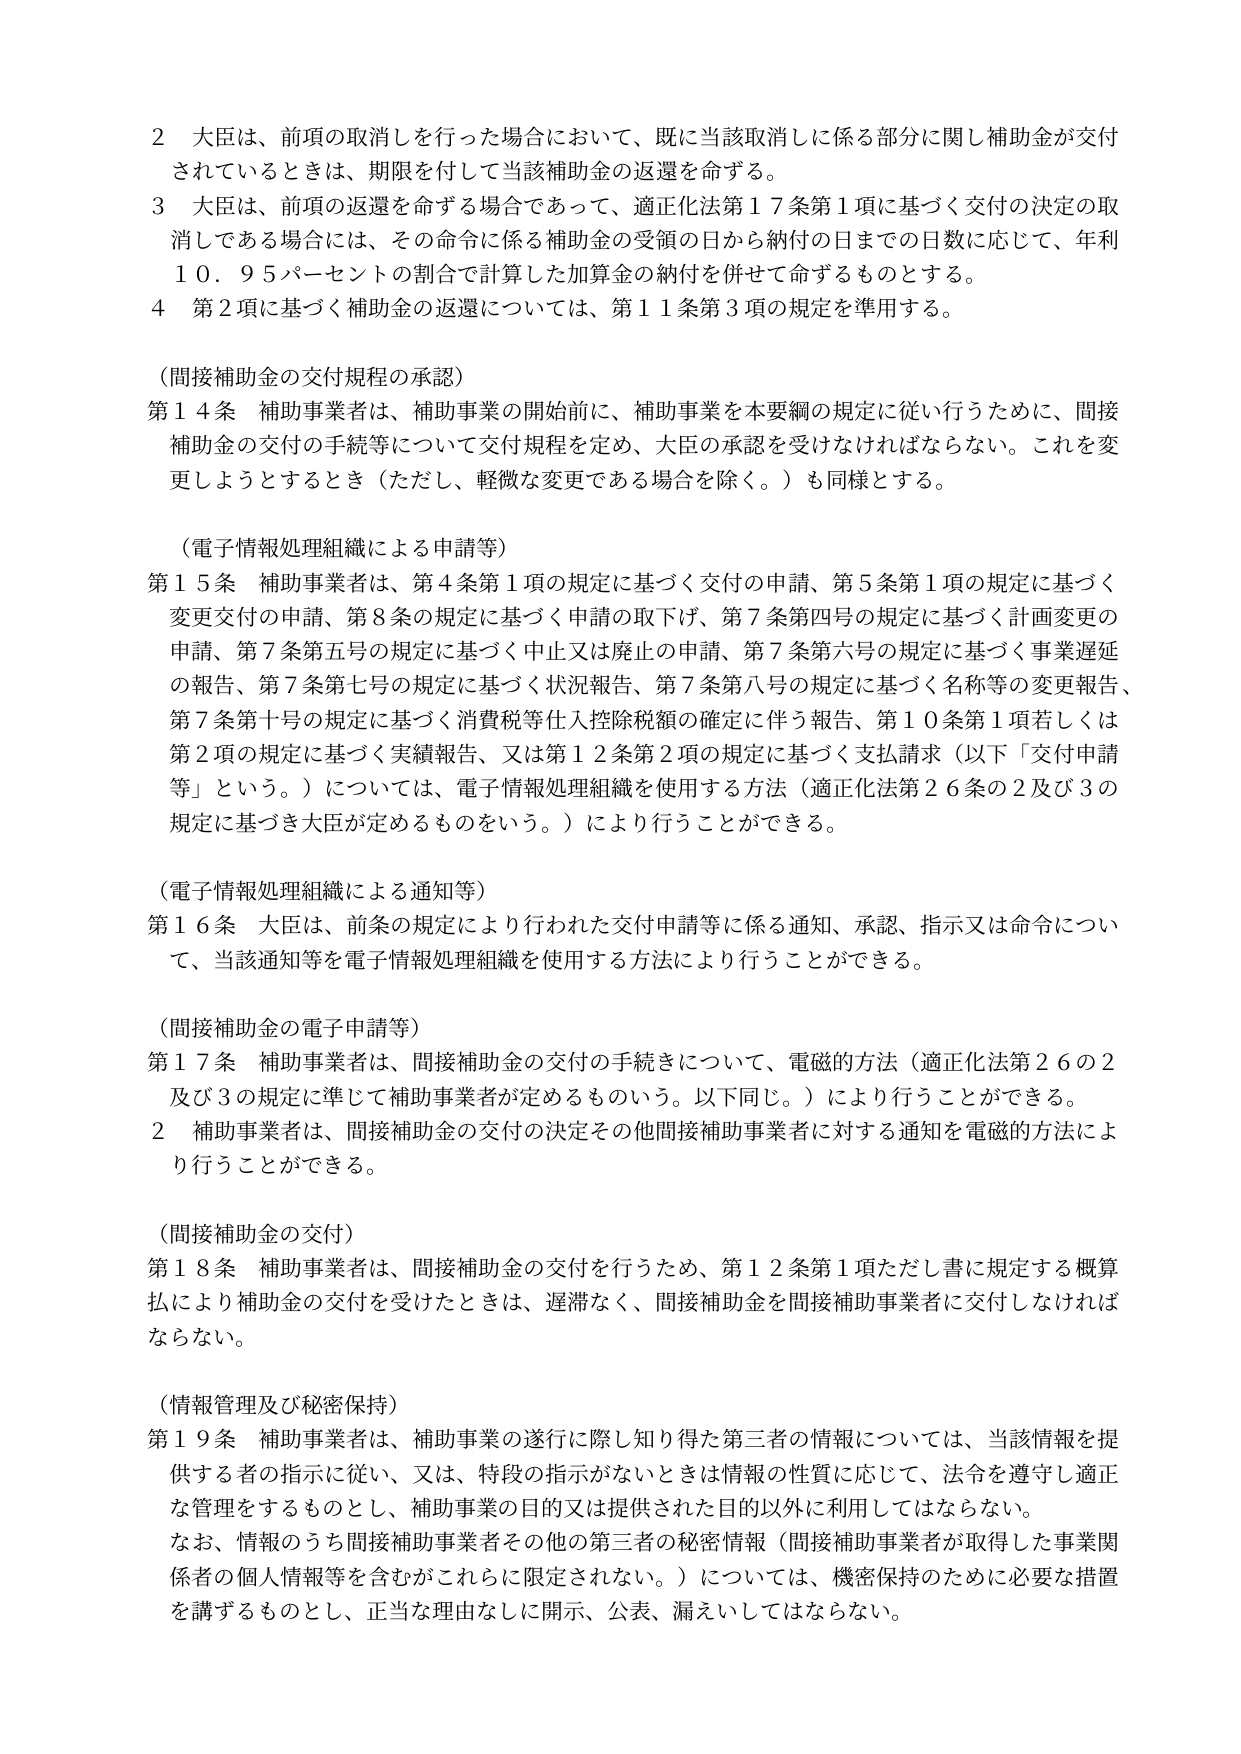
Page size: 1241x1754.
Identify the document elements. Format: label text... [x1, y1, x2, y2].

text 第１９条 補助事業者は、補助事業の遂行に際し知り得た第三者の情報については、当該情報を提供する者の指示に従い、又は、特段の指示がないときは情報の性質に応じて、法令を遵守し適正な管理をするものとし、補助事業の目的又は提供された目的以外に利用してはならない。 [148, 1420, 1122, 1523]
text （間接補助金の交付規程の承認） [148, 358, 1122, 392]
text 第１７条 補助事業者は、間接補助金の交付の手続きについて、電磁的方法（適正化法第２６の２及び３の規定に準じて補助事業者が定めるものいう。以下同じ。）により行うことができる。 [148, 1043, 1122, 1112]
text （間接補助金の交付） [148, 1215, 1122, 1249]
text （情報管理及び秘密保持） [148, 1386, 1122, 1420]
text ２ 大臣は、前項の取消しを行った場合において、既に当該取消しに係る部分に関し補助金が交付されているときは、期限を付して当該補助金の返還を命ずる。 [148, 118, 1122, 187]
text （間接補助金の電子申請等） [148, 1009, 1122, 1043]
text （電子情報処理組織による申請等） [148, 529, 1122, 564]
text 第１５条 補助事業者は、第４条第１項の規定に基づく交付の申請、第５条第１項の規定に基づく変更交付の申請、第８条の規定に基づく申請の取下げ、第７条第四号の規定に基づく計画変更の申請、第７条第五号の規定に基づく中止又は廃止の申請、第７条第六号の規定に基づく事業遅延の報告、第７条第七号の規定に基づく状況報告、第７条第八号の規定に基づく名称等の変更報告、第７条第十号の規定に基づく消費税等仕入控除税額の確定に伴う報告、第１０条第１項若しくは第２項の規定に基づく実績報告、又は第１２条第２項の規定に基づく支払請求（以下「交付申請等」という。）については、電子情報処理組織を使用する方法（適正化法第２６条の２及び３の規定に基づき大臣が定めるものをいう。）により行うことができる。 [148, 564, 1122, 838]
text 第１８条 補助事業者は、間接補助金の交付を行うため、第１２条第１項ただし書に規定する概算払により補助金の交付を受けたときは、遅滞なく、間接補助金を間接補助事業者に交付しなければならない。 [148, 1249, 1122, 1352]
text ４ 第２項に基づく補助金の返還については、第１１条第３項の規定を準用する。 [148, 289, 1122, 324]
text ２ 補助事業者は、間接補助金の交付の決定その他間接補助事業者に対する通知を電磁的方法により行うことができる。 [148, 1112, 1122, 1181]
text ３ 大臣は、前項の返還を命ずる場合であって、適正化法第１７条第１項に基づく交付の決定の取消しである場合には、その命令に係る補助金の受領の日から納付の日までの日数に応じて、年利１０．９５パーセントの割合で計算した加算金の納付を併せて命ずるものとする。 [148, 187, 1122, 289]
text 第１６条 大臣は、前条の規定により行われた交付申請等に係る通知、承認、指示又は命令について、当該通知等を電子情報処理組織を使用する方法により行うことができる。 [148, 906, 1122, 975]
text （電子情報処理組織による通知等） [148, 872, 1122, 906]
text 第１４条 補助事業者は、補助事業の開始前に、補助事業を本要綱の規定に従い行うために、間接補助金の交付の手続等について交付規程を定め、大臣の承認を受けなければならない。これを変更しようとするとき（ただし、軽微な変更である場合を除く。）も同様とする。 [148, 392, 1122, 495]
text なお、情報のうち間接補助事業者その他の第三者の秘密情報（間接補助事業者が取得した事業関係者の個人情報等を含むがこれらに限定されない。）については、機密保持のために必要な措置を講ずるものとし、正当な理由なしに開示、公表、漏えいしてはならない。 [148, 1523, 1122, 1626]
